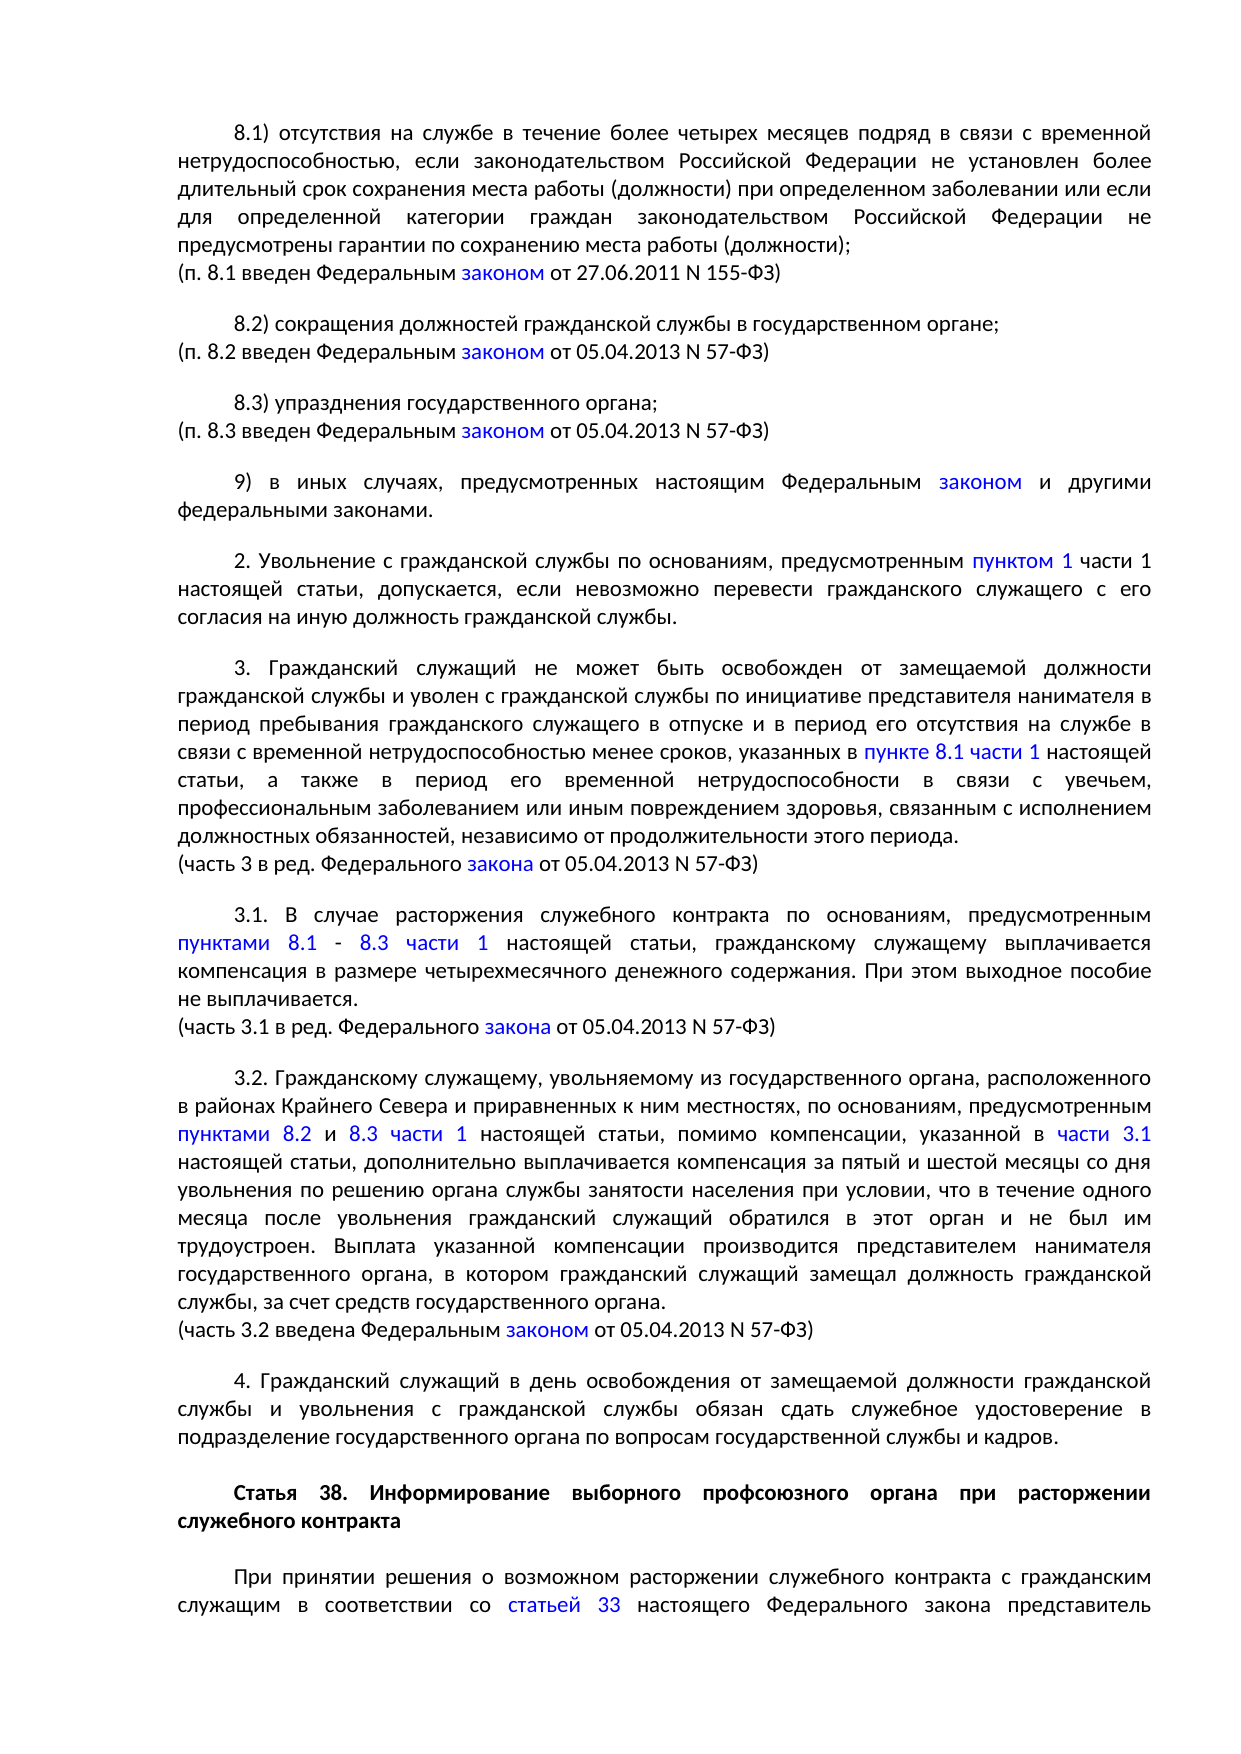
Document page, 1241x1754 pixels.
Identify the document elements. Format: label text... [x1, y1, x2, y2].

text (часть 3.1 в ред. Федерального закона от 05.04.2013 N 57-ФЗ) [177, 1012, 1152, 1040]
text (п. 8.3 введен Федеральным законом от 05.04.2013 N 57-ФЗ) [177, 416, 1152, 444]
text (часть 3 в ред. Федерального закона от 05.04.2013 N 57-ФЗ) [177, 849, 1152, 877]
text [177, 1562, 1152, 1618]
text 3.1. В случае расторжения служебного контракта по основаниям, предусмотренным пунктами 8.1 - 8.3 части 1 настоящей статьи, гражданскому служащему выплачивается компенсация в размере четырехмесячного денежного содержания. При этом выходное пособие не выплачивается. [177, 900, 1152, 1012]
text (п. 8.1 введен Федеральным законом от 27.06.2011 N 155-ФЗ) [177, 258, 1152, 286]
text 8.2) сокращения должностей гражданской службы в государственном органе; [177, 309, 1152, 337]
text 2. Увольнение с гражданской службы по основаниям, предусмотренным пунктом 1 части 1 настоящей статьи, допускается, если невозможно перевести гражданского служащего с его согласия на иную должность гражданской службы. [177, 546, 1152, 630]
text 4. Гражданский служащий в день освобождения от замещаемой должности гражданской службы и увольнения с гражданской службы обязан сдать служебное удостоверение в подразделение государственного органа по вопросам государственной службы и кадров. [177, 1366, 1152, 1450]
text 8.1) отсутствия на службе в течение более четырех месяцев подряд в связи с временной нетрудоспособностью, если законодательством Российской Федерации не установлен более длительный срок сохранения места работы (должности) при определенном заболевании или если для определенной категории граждан законодательством Российской Федерации не предусмотрены гарантии по сохранению места работы (должности); [177, 118, 1152, 258]
text 8.3) упразднения государственного органа; [177, 388, 1152, 416]
text (часть 3.2 введена Федеральным законом от 05.04.2013 N 57-ФЗ) [177, 1315, 1152, 1343]
text 3. Гражданский служащий не может быть освобожден от замещаемой должности гражданской службы и уволен с гражданской службы по инициативе представителя нанимателя в период пребывания гражданского служащего в отпуске и в период его отсутствия на службе в связи с временной нетрудоспособностью менее сроков, указанных в пункте 8.1 части 1 настоящей статьи, а также в период его временной нетрудоспособности в связи с увечьем, профессиональным заболеванием или иным повреждением здоровья, связанным с исполнением должностных обязанностей, независимо от продолжительности этого периода. [177, 653, 1152, 849]
text (п. 8.2 введен Федеральным законом от 05.04.2013 N 57-ФЗ) [177, 337, 1152, 365]
title Статья 38. Информирование выборного профсоюзного органа при расторжении служебного контракта [177, 1478, 1152, 1534]
text 9) в иных случаях, предусмотренных настоящим Федеральным законом и другими федеральными законами. [177, 467, 1152, 523]
text 3.2. Гражданскому служащему, увольняемому из государственного органа, расположенного в районах Крайнего Севера и приравненных к ним местностях, по основаниям, предусмотренным пунктами 8.2 и 8.3 части 1 настоящей статьи, помимо компенсации, указанной в части 3.1 настоящей статьи, дополнительно выплачивается компенсация за пятый и шестой месяцы со дня увольнения по решению органа службы занятости населения при условии, что в течение одного месяца после увольнения гражданский служащий обратился в этот орган и не был им трудоустроен. Выплата указанной компенсации производится представителем нанимателя государственного органа, в котором гражданский служащий замещал должность гражданской службы, за счет средств государственного органа. [177, 1063, 1152, 1315]
